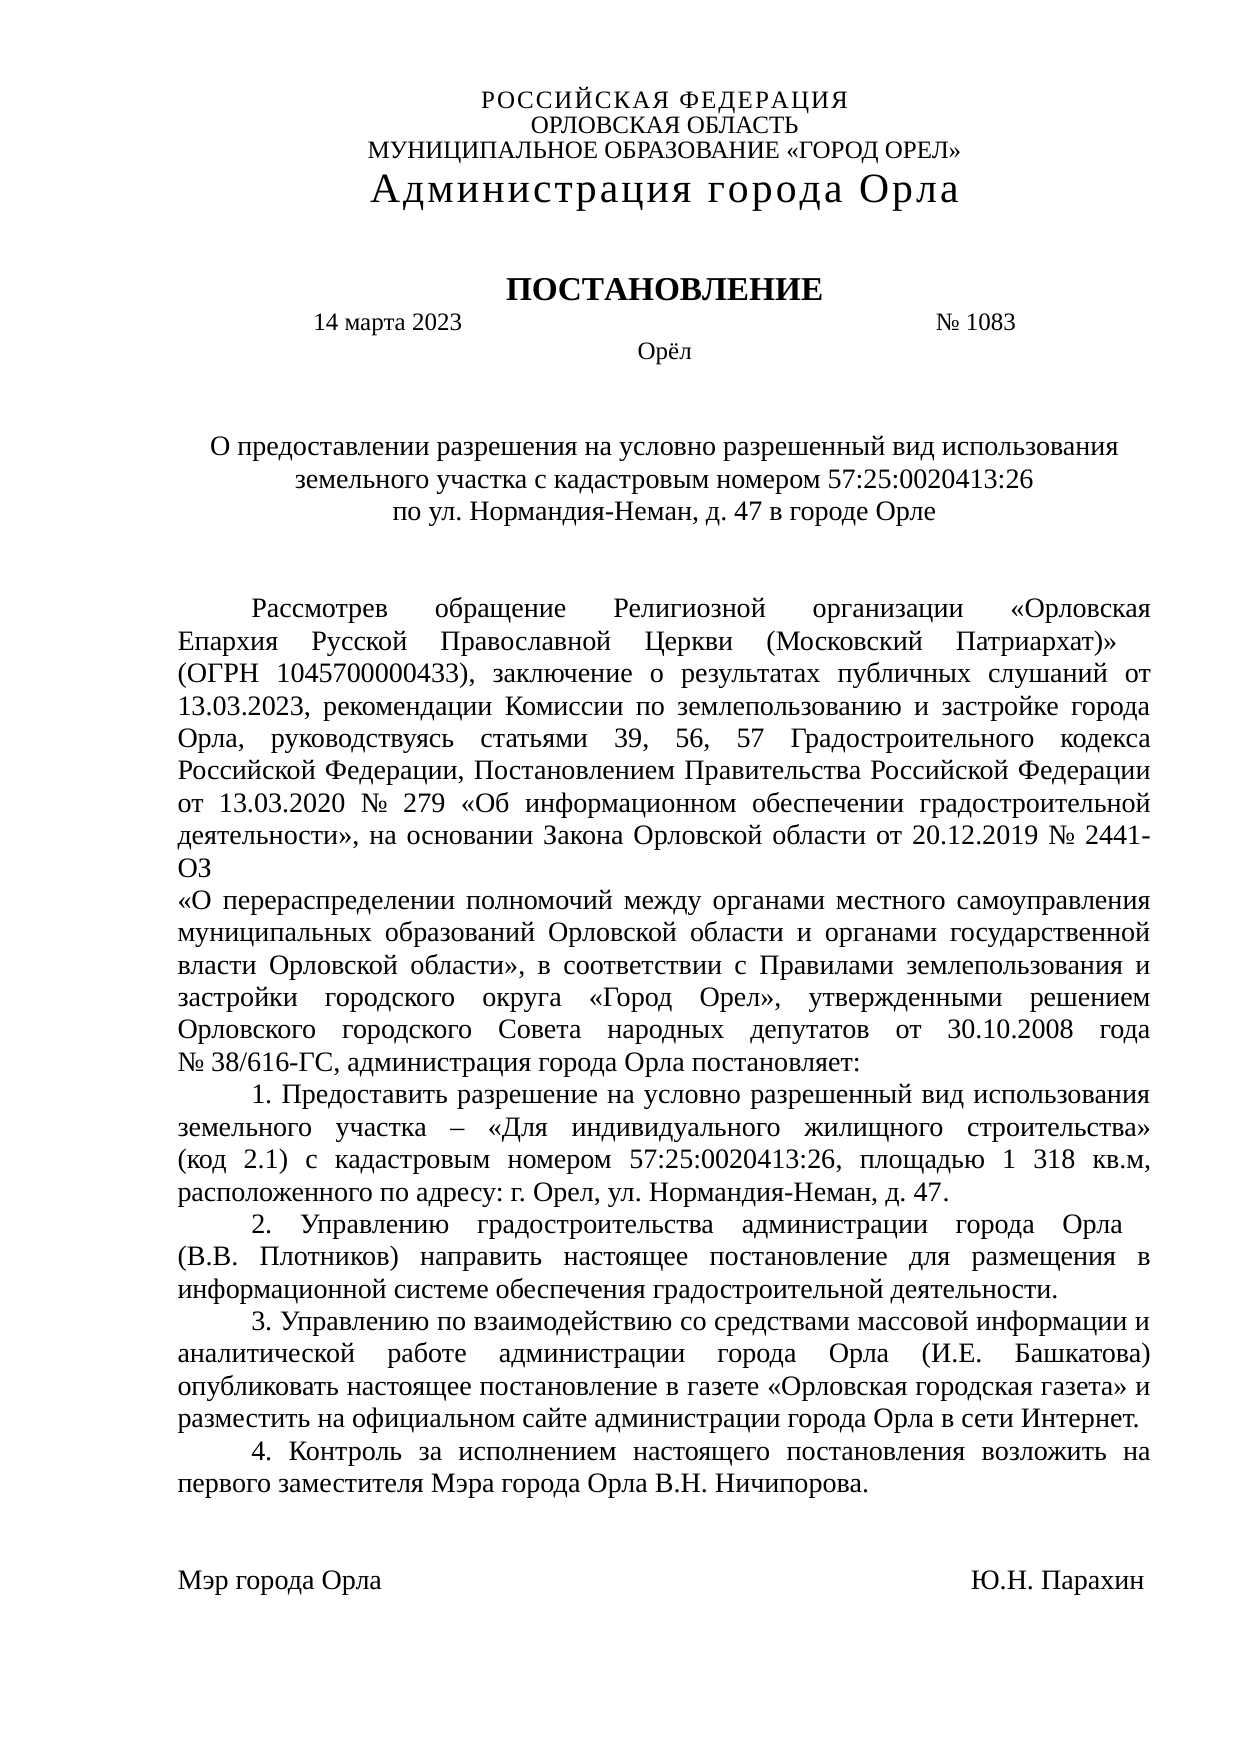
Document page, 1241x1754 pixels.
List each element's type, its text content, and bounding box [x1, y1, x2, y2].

text Мэр города Орла Ю.Н. Парахин [177, 1563, 1152, 1596]
text орловская область [177, 114, 1152, 139]
text Рассмотрев обращение Религиозной организации «Орловская Епархия Русской Православной Церкви (Московский Патриархат)» (ОГРН 1045700000433), заключение о результатах публичных слушаний от 13.03.2023, рекомендации Комиссии по землепользованию и застройке города Орла, руководствуясь статьями 39, 56, 57 Градостроительного кодекса Российской Федерации, Постановлением Правительства Российской Федерации от 13.03.2020 № 279 «Об информационном обеспечении градостроительной деятельности», на основании Закона Орловской области от 20.12.2019 № 2441-ОЗ «О перераспределении полномочий между органами местного самоуправления муниципальных образований Орловской области и органами государственной власти Орловской области», в соответствии с Правилами землепользования и застройки городского округа «Город Орел», утвержденными решением Орловского городского Совета народных депутатов от 30.10.2008 года № 38/616-ГС, администрация города Орла постановляет: [177, 591, 1152, 1077]
text О предоставлении разрешения на условно разрешенный вид использования земельного участка с кадастровым номером 57:25:0020413:26 по ул. Нормандия-Неман, д. 47 в городе Орле [177, 429, 1152, 527]
text 4. Контроль за исполнением настоящего постановления возложить на первого заместителя Мэра города Орла В.Н. Ничипорова. [177, 1434, 1152, 1498]
text 3. Управлению по взаимодействию со средствами массовой информации и аналитической работе администрации города Орла (И.Е. Башкатова) опубликовать настоящее постановление в газете «Орловская городская газета» и разместить на официальном сайте администрации города Орла в сети Интернет. [177, 1304, 1152, 1434]
subtitle Администрация города Орла [177, 164, 1152, 212]
text 14 марта 2023 № 1083 [177, 307, 1152, 336]
subtitle РОССИЙСКАЯ ФЕДЕРАЦИЯ [177, 89, 1152, 114]
text 1. Предоставить разрешение на условно разрешенный вид использования земельного участка – «Для индивидуального жилищного строительства» (код 2.1) с кадастровым номером 57:25:0020413:26, площадью 1 318 кв.м, расположенного по адресу: г. Орел, ул. Нормандия-Неман, д. 47. [177, 1077, 1152, 1207]
text Орёл [177, 336, 1152, 365]
text 2. Управлению градостроительства администрации города Орла (В.В. Плотников) направить настоящее постановление для размещения в информационной системе обеспечения градостроительной деятельности. [177, 1207, 1152, 1304]
text муниципальное образование «Город орел» [177, 139, 1152, 164]
subtitle Постановление [177, 269, 1152, 307]
